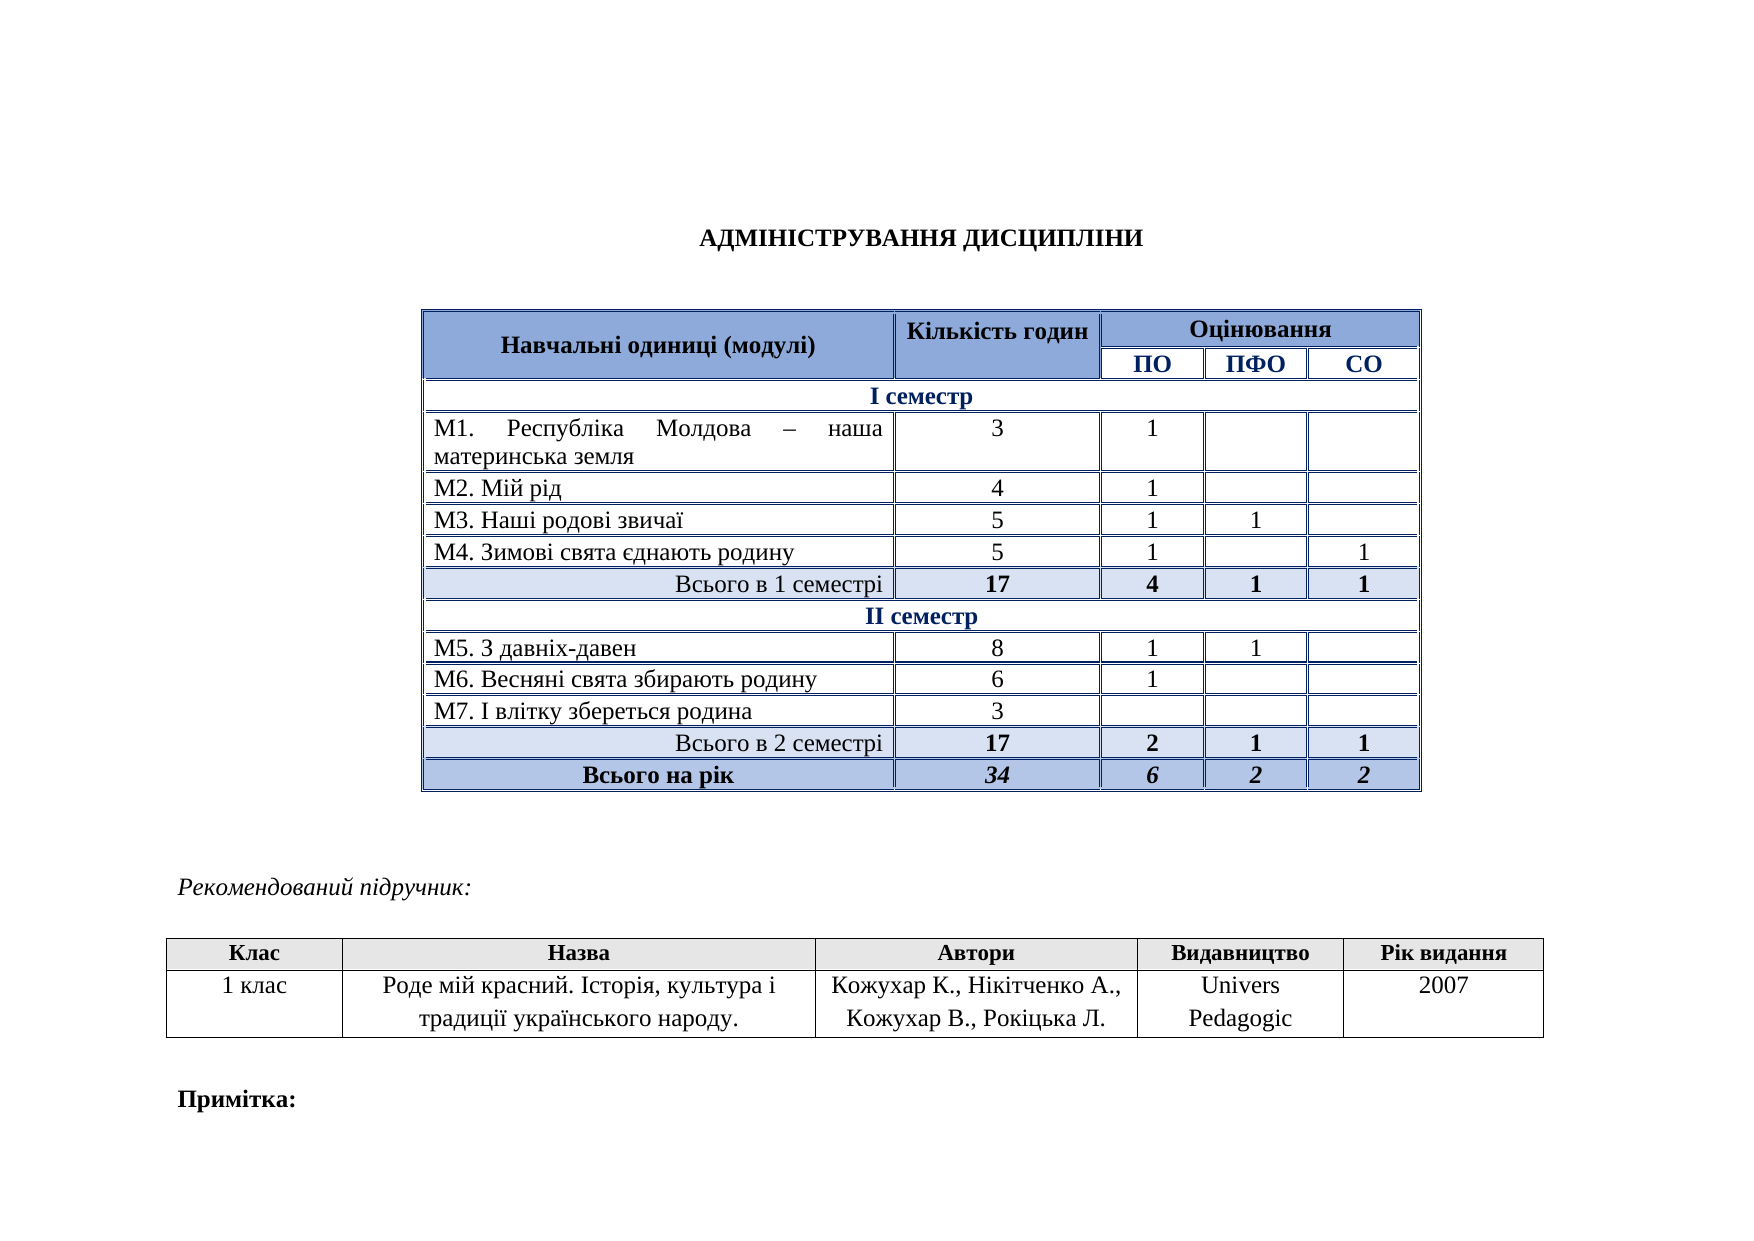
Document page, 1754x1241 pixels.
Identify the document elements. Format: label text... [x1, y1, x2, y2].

table_cell [1102, 696, 1203, 725]
table_cell 1 [1102, 505, 1203, 534]
table_cell [1206, 665, 1306, 693]
table_cell СО [1309, 346, 1419, 378]
table_cell 2 [1308, 757, 1420, 789]
table_cell 3 [896, 696, 1099, 725]
table_cell 3 [896, 413, 1099, 470]
table_cell 1 [1206, 728, 1306, 757]
table_cell I семестр [424, 378, 1419, 409]
table_header Рік видання [1344, 939, 1543, 969]
table_cell ПО [1102, 349, 1203, 378]
text Примітка: [177, 1084, 1665, 1113]
table_cell Кожухар К., Нікітченко А., Кожухар В., Рокіцька Л. [816, 971, 1137, 1037]
table_header Оцінювання [1101, 312, 1419, 346]
table_cell 34 [894, 757, 1101, 789]
table_cell [1309, 630, 1419, 661]
table_cell 6 [896, 665, 1099, 693]
table_header Навчальні одиниці (модулі) [424, 312, 894, 378]
table_header Назва [343, 939, 815, 969]
table_cell М4. Зимові свята єднають родину [422, 534, 894, 566]
table_cell [1206, 537, 1306, 566]
table_cell [1309, 661, 1419, 693]
table_cell Всього на рік [422, 757, 894, 789]
table_cell М6. Весняні свята збирають родину [424, 661, 893, 693]
table_header Автори [816, 939, 1137, 969]
table_cell Всього в 1 семестрі [424, 566, 893, 598]
table_header Видавництво [1138, 939, 1343, 969]
table_cell ПФО [1206, 349, 1306, 378]
table_cell М1. Республіка Молдова – наша материнська земля [424, 410, 893, 470]
table_cell 1 [1206, 569, 1306, 598]
table_cell 1 [1308, 725, 1420, 757]
table_cell [1308, 502, 1420, 534]
table_cell 4 [1102, 569, 1203, 598]
table_cell [1206, 696, 1306, 725]
table_cell М2. Мій рід [422, 470, 894, 502]
table_cell [1309, 410, 1419, 470]
table_cell 17 [896, 728, 1099, 757]
table_cell 1 [1309, 566, 1419, 598]
table_cell Univers Pedagogic [1138, 971, 1343, 1037]
table_cell 5 [896, 505, 1099, 534]
table_cell М5. З давніх-давен [424, 630, 893, 661]
table_cell 2007 [1344, 971, 1543, 1037]
table_cell [1308, 470, 1420, 502]
table_cell М7. І влітку збереться родина [422, 693, 894, 725]
table_cell 1 [1102, 413, 1203, 470]
table_cell 2 [1102, 728, 1203, 757]
table_cell [1206, 413, 1306, 470]
text Рекомендований підручник: [177, 872, 1665, 901]
table_cell 6 [1101, 760, 1204, 789]
table_cell 1 [1206, 505, 1306, 534]
table_cell 1 [1308, 534, 1420, 566]
table_cell 1 [1102, 473, 1203, 502]
table_cell [1308, 693, 1420, 725]
table_cell 1 [1206, 633, 1306, 661]
table_cell [1206, 473, 1306, 502]
table_cell 1 клас [167, 971, 342, 1037]
table_cell 1 [1102, 633, 1203, 661]
table_cell 8 [896, 633, 1099, 661]
table_header Клас [167, 939, 342, 969]
table_cell II семестр [424, 598, 1419, 629]
table_cell М3. Наші родові звичаї [422, 502, 894, 534]
table_cell 1 [1102, 665, 1203, 693]
table_cell 1 [1102, 537, 1203, 566]
table_header Кількість годин [894, 310, 1101, 378]
table_cell 4 [896, 473, 1099, 502]
text АДМІНІСТРУВАННЯ ДИСЦИПЛІНИ [177, 223, 1665, 251]
table_cell Всього в 2 семестрі [422, 725, 894, 757]
table_cell 5 [896, 537, 1099, 566]
table_cell Роде мій красний. Історія, культура і традиції українського народу. [343, 971, 815, 1037]
table_cell 17 [896, 569, 1099, 598]
table_cell 2 [1204, 760, 1307, 789]
